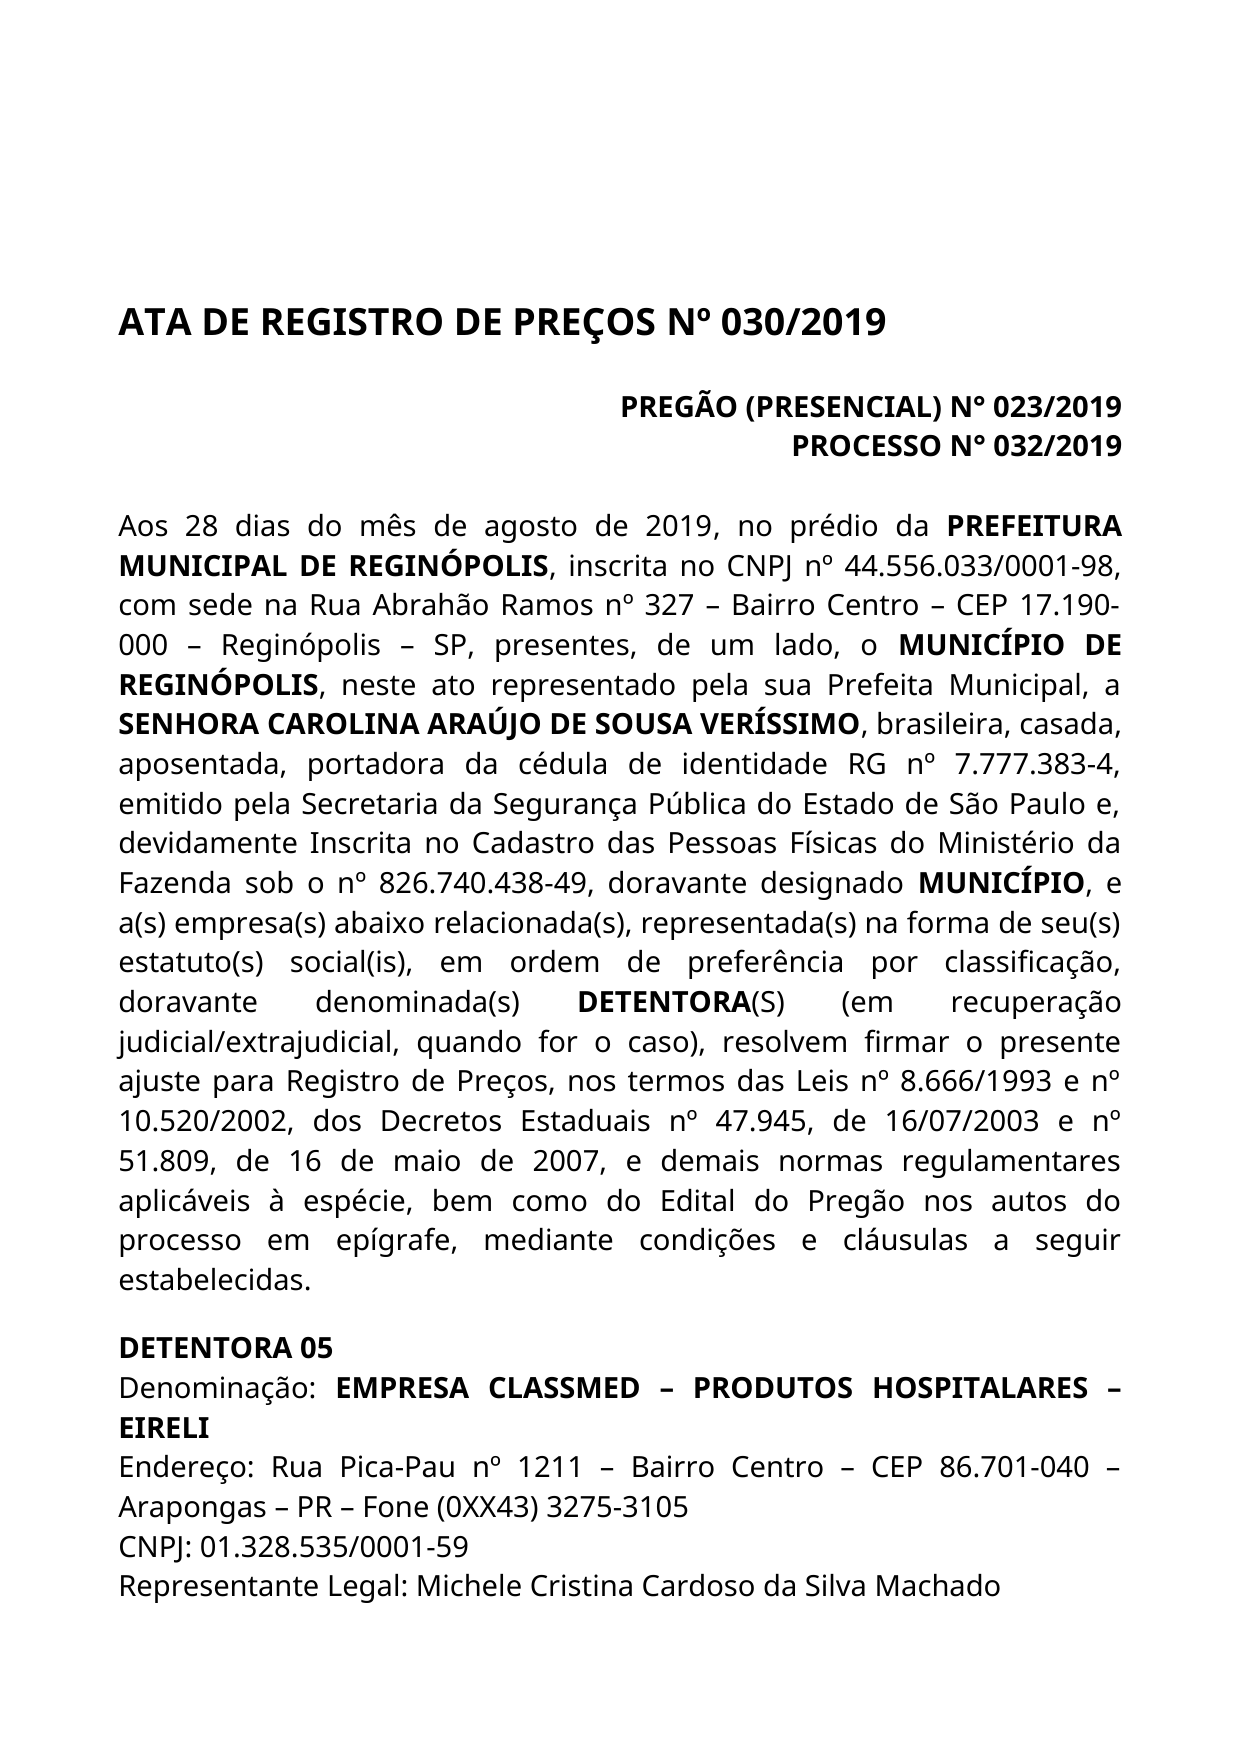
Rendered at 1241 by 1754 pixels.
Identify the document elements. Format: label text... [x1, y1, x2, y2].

text CNPJ: 01.328.535/0001-59 [118, 1526, 1122, 1566]
text Aos 28 dias do mês de agosto de 2019, no prédio da PREFEITURA MUNICIPAL DE REGINÓPOLIS, inscrita no CNPJ nº 44.556.033/0001-98, com sede na Rua Abrahão Ramos nº 327 – Bairro Centro – CEP 17.190-000 – Reginópolis – SP, presentes, de um lado, o MUNICÍPIO DE REGINÓPOLIS, neste ato representado pela sua Prefeita Municipal, a SENHORA CAROLINA ARAÚJO DE SOUSA VERÍSSIMO, brasileira, casada, aposentada, portadora da cédula de identidade RG nº 7.777.383-4, emitido pela Secretaria da Segurança Pública do Estado de São Paulo e, devidamente Inscrita no Cadastro das Pessoas Físicas do Ministério da Fazenda sob o nº 826.740.438-49, doravante designado MUNICÍPIO, e a(s) empresa(s) abaixo relacionada(s), representada(s) na forma de seu(s) estatuto(s) social(is), em ordem de preferência por classificação, doravante denominada(s) DETENTORA(S) (em recuperação judicial/extrajudicial, quando for o caso), resolvem firmar o presente ajuste para Registro de Preços, nos termos das Leis nº 8.666/1993 e nº 10.520/2002, dos Decretos Estaduais nº 47.945, de 16/07/2003 e nº 51.809, de 16 de maio de 2007, e demais normas regulamentares aplicáveis à espécie, bem como do Edital do Pregão nos autos do processo em epígrafe, mediante condições e cláusulas a seguir estabelecidas. [118, 505, 1122, 1299]
text Representante Legal: Michele Cristina Cardoso da Silva Machado [118, 1566, 1122, 1605]
text Denominação: EMPRESA CLASSMED – PRODUTOS HOSPITALARES – EIRELI [118, 1367, 1122, 1447]
text PREGÃO (PRESENCIAL) N° 023/2019 [118, 386, 1122, 426]
text ATA DE REGISTRO DE PREÇOS Nº 030/2019 [118, 295, 1122, 346]
text PROCESSO N° 032/2019 [118, 426, 1122, 465]
text DETENTORA 05 [118, 1328, 1122, 1367]
text Endereço: Rua Pica-Pau nº 1211 – Bairro Centro – CEP 86.701-040 – Arapongas – PR – Fone (0XX43) 3275-3105 [118, 1447, 1122, 1526]
